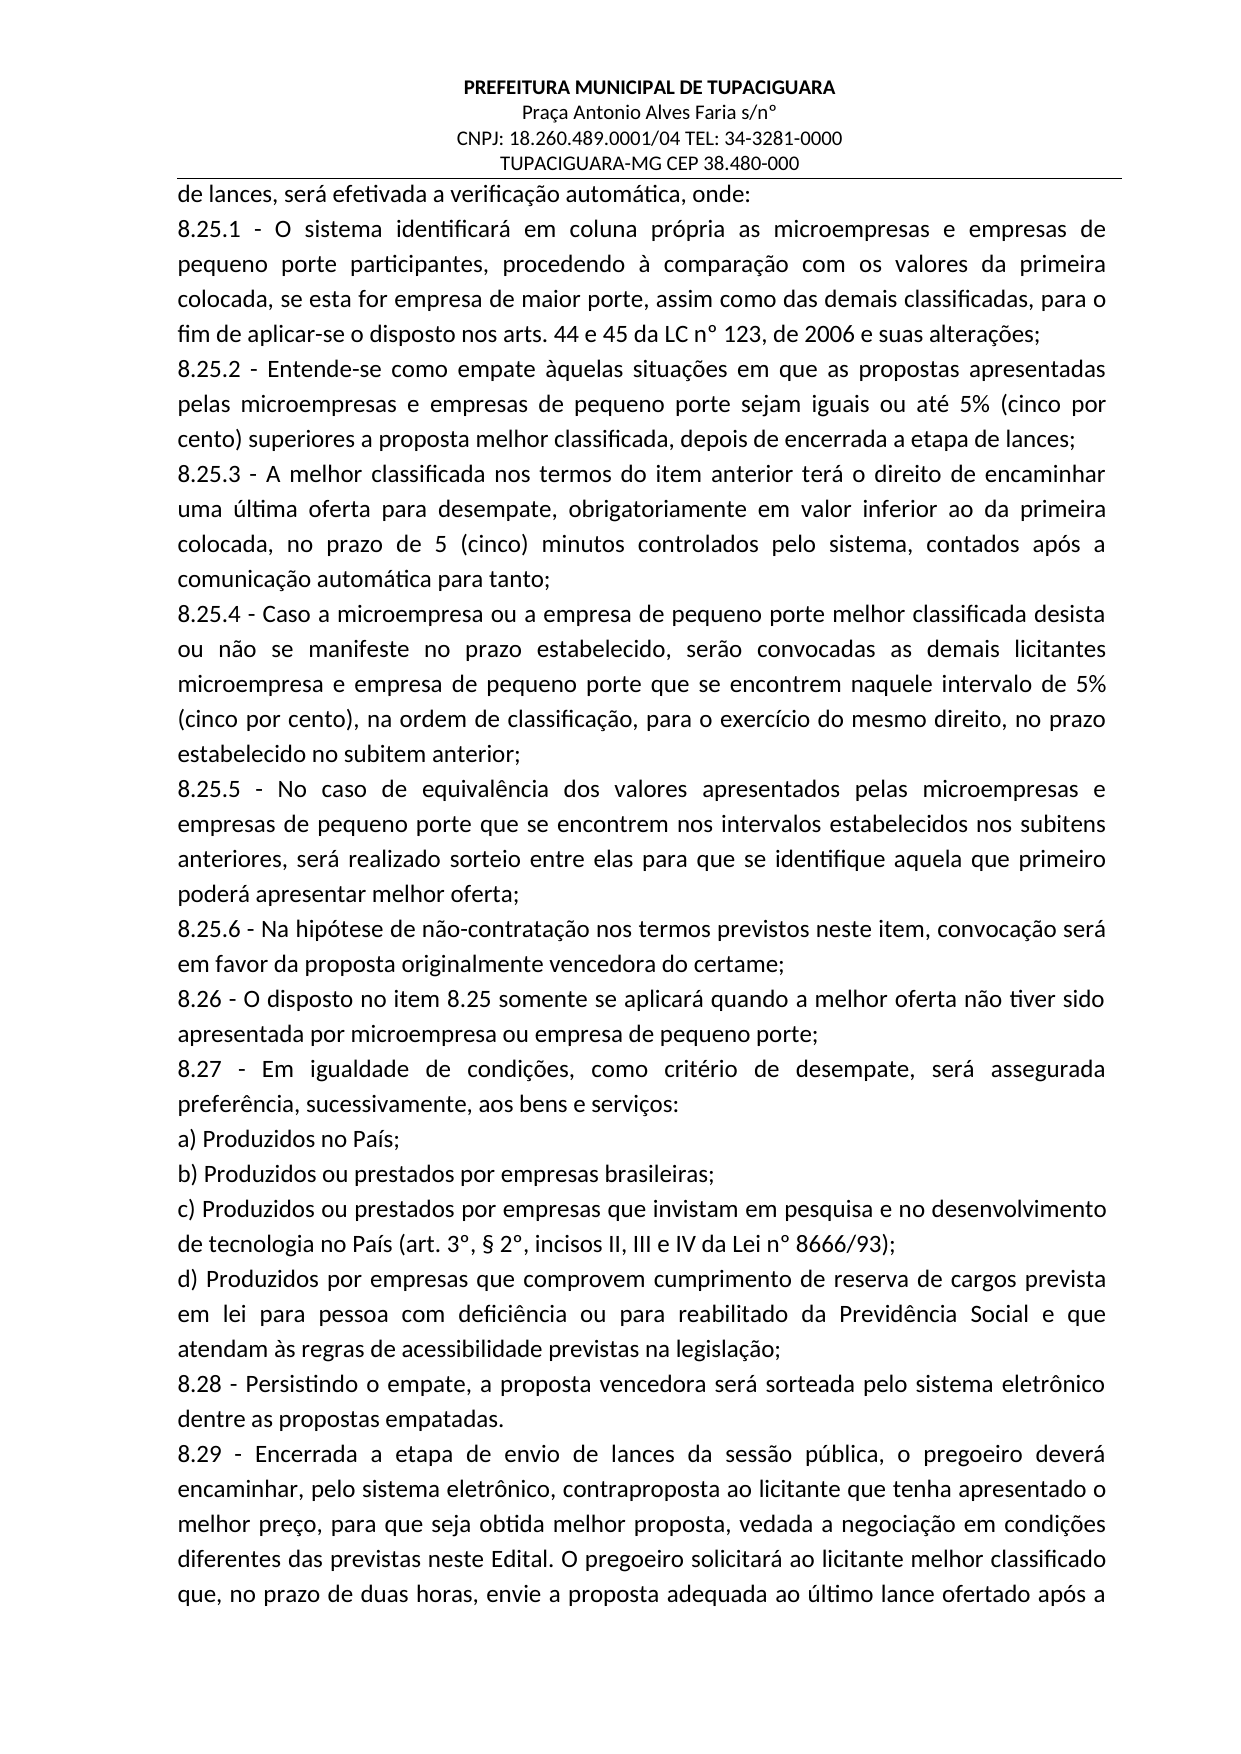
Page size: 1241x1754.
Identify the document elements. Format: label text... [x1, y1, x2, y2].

text 8.28 - Persistindo o empate, a proposta vencedora será sorteada pelo sistema eletrônico dentre as propostas empatadas. [177, 1369, 1107, 1434]
text 8.25.2 - Entende-se como empate àquelas situações em que as propostas apresentadas pelas microempresas e empresas de pequeno porte sejam iguais ou até 5% (cinco por cento) superiores a proposta melhor classificada, depois de encerrada a etapa de lances; [177, 354, 1107, 454]
text a) Produzidos no País; [177, 1124, 1107, 1154]
text d) Produzidos por empresas que comprovem cumprimento de reserva de cargos prevista em lei para pessoa com deficiência ou para reabilitado da Previdência Social e que atendam às regras de acessibilidade previstas na legislação; [177, 1264, 1107, 1364]
text c) Produzidos ou prestados por empresas que invistam em pesquisa e no desenvolvimento de tecnologia no País (art. 3º, § 2º, incisos II, III e IV da Lei nº 8666/93); [177, 1194, 1107, 1259]
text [177, 1439, 1107, 1609]
text 8.27 - Em igualdade de condições, como critério de desempate, será assegurada preferência, sucessivamente, aos bens e serviços: [177, 1054, 1107, 1119]
text 8.25.3 - A melhor classificada nos termos do item anterior terá o direito de encaminhar uma última oferta para desempate, obrigatoriamente em valor inferior ao da primeira colocada, no prazo de 5 (cinco) minutos controlados pelo sistema, contados após a comunicação automática para tanto; [177, 459, 1107, 594]
text 8.26 - O disposto no item 8.25 somente se aplicará quando a melhor oferta não tiver sido apresentada por microempresa ou empresa de pequeno porte; [177, 984, 1107, 1049]
text 8.25.5 - No caso de equivalência dos valores apresentados pelas microempresas e empresas de pequeno porte que se encontrem nos intervalos estabelecidos nos subitens anteriores, será realizado sorteio entre elas para que se identifique aquela que primeiro poderá apresentar melhor oferta; [177, 774, 1107, 909]
text b) Produzidos ou prestados por empresas brasileiras; [177, 1159, 1107, 1189]
text 8.25.4 - Caso a microempresa ou a empresa de pequeno porte melhor classificada desista ou não se manifeste no prazo estabelecido, serão convocadas as demais licitantes microempresa e empresa de pequeno porte que se encontrem naquele intervalo de 5% (cinco por cento), na ordem de classificação, para o exercício do mesmo direito, no prazo estabelecido no subitem anterior; [177, 599, 1107, 769]
text 8.25.1 - O sistema identificará em coluna própria as microempresas e empresas de pequeno porte participantes, procedendo à comparação com os valores da primeira colocada, se esta for empresa de maior porte, assim como das demais classificadas, para o fim de aplicar-se o disposto nos arts. 44 e 45 da LC nº 123, de 2006 e suas alterações; [177, 214, 1107, 349]
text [177, 179, 1107, 209]
text 8.25.6 - Na hipótese de não-contratação nos termos previstos neste item, convocação será em favor da proposta originalmente vencedora do certame; [177, 914, 1107, 979]
